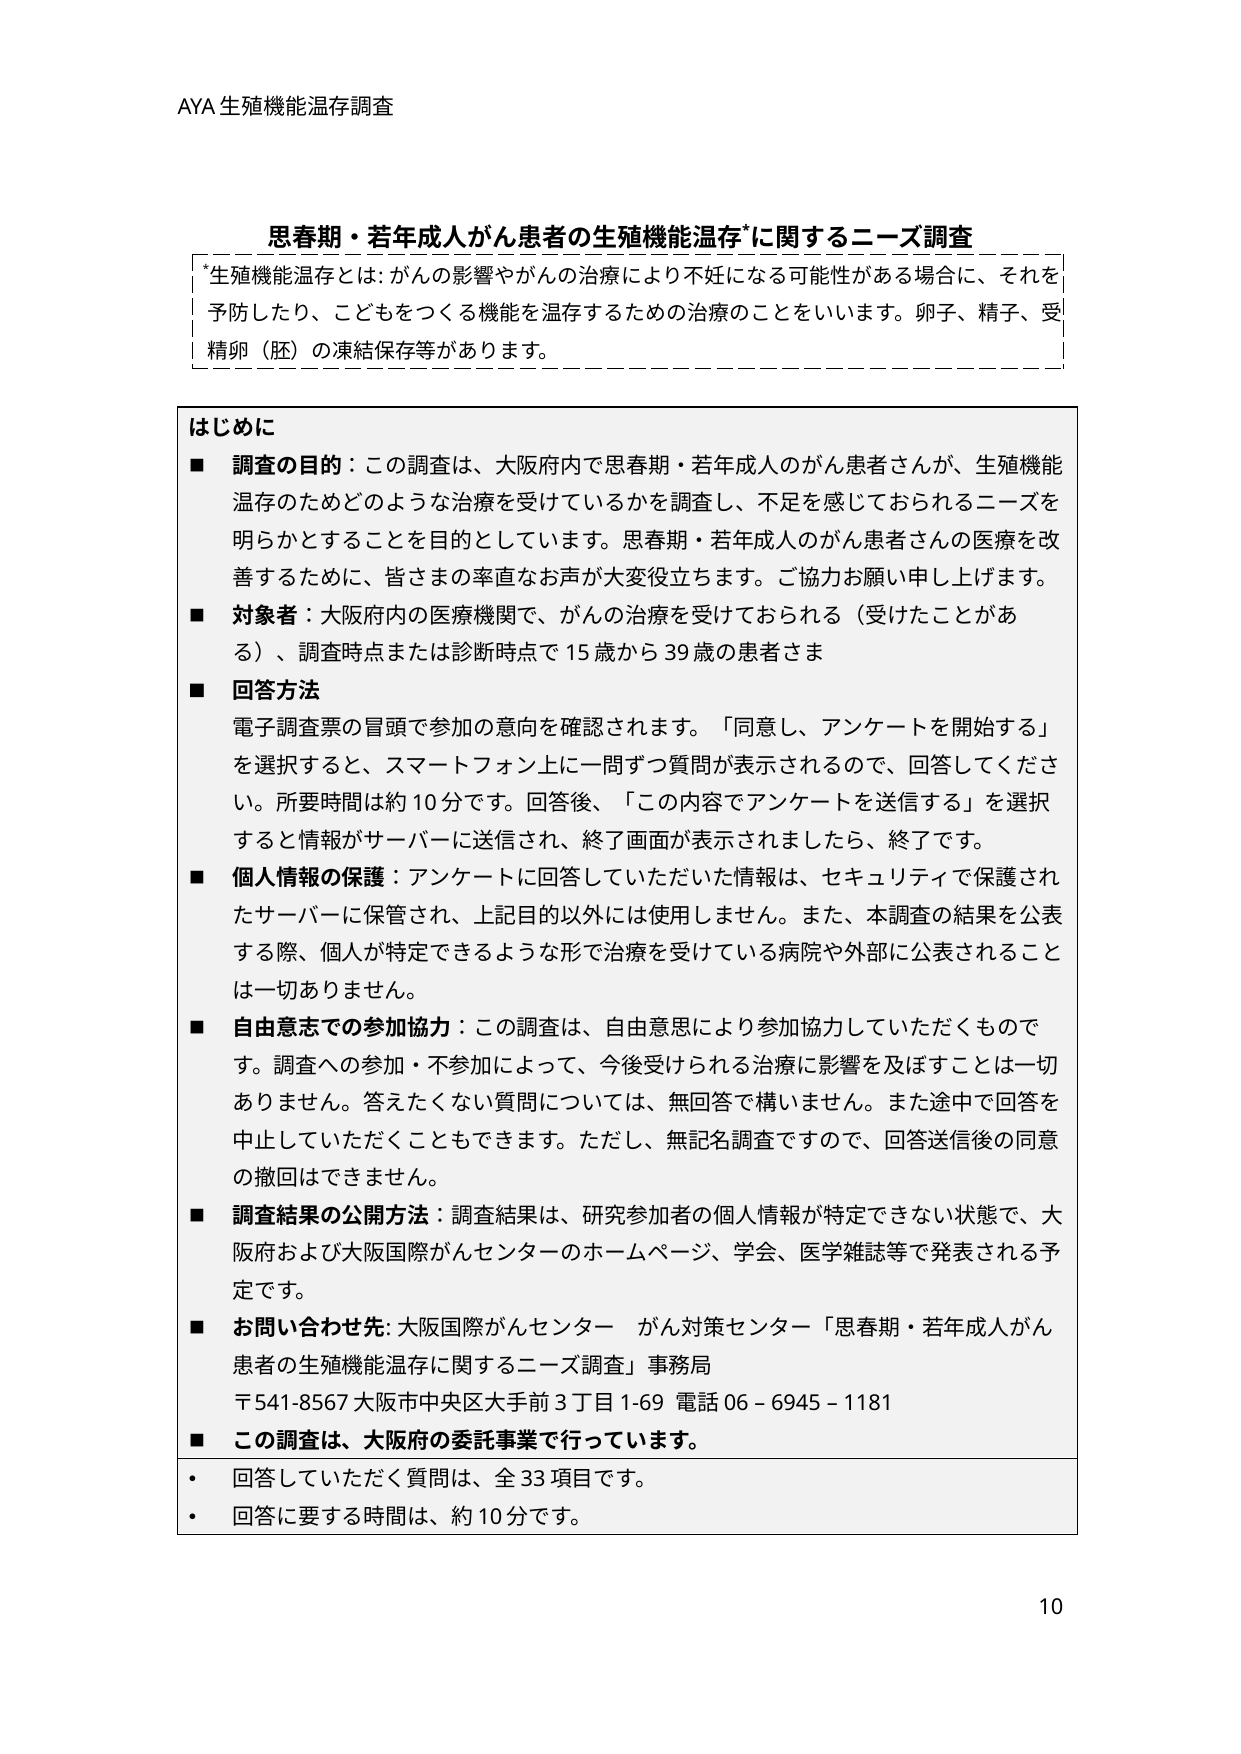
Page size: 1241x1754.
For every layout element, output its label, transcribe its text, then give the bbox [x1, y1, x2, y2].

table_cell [178, 1459, 1077, 1533]
text 思春期・若年成人がん患者の生殖機能温存*に関するニーズ調査 [177, 217, 1063, 254]
table_header はじめに 調査の目的：この調査は、大阪府内で思春期・若年成人のがん患者さんが、生殖機能温存のためどのような治療を受けているかを調査し、不足を感じておられるニーズを明らかとすることを目的としています。思春期・若年成人のがん患者さんの医療を改善するために、皆さまの率直なお声が大変役立ちます。ご協力お願い申し上げます。 対象者：大阪府内の医療機関で、がんの治療を受けておられる（受けたことがある）、調査時点または診断時点で15歳から39歳の患者さま 回答方法 電子調査票の冒頭で参加の意向を確認されます。「同意し、アンケートを開始する」を選択すると、スマートフォン上に一問ずつ質問が表示されるので、回答してください。所要時間は約10分です。回答後、「この内容でアンケートを送信する」を選択すると情報がサーバーに送信され、終了画面が表示されましたら、終了です。 個人情報の保護：アンケートに回答していただいた情報は、セキュリティで保護されたサーバーに保管され、上記目的以外には使用しません。また、本調査の結果を公表する際、個人が特定できるような形で治療を受けている病院や外部に公表されることは一切ありません。 自由意志での参加協力：この調査は、自由意思により参加協力していただくものです。調査への参加・不参加によって、今後受けられる治療に影響を及ぼすことは一切ありません。答えたくない質問については、無回答で構いません。また途中で回答を中止していただくこともできます。ただし、無記名調査ですので、回答送信後の同意の撤回はできません。 調査結果の公開方法：調査結果は、研究参加者の個人情報が特定できない状態で、大阪府および大阪国際がんセンターのホームページ、学会、医学雑誌等で発表される予定です。 お問い合わせ先: 大阪国際がんセンター がん対策センター「思春期・若年成人がん患者の生殖機能温存に関するニーズ調査」事務局 〒541-8567大阪市中央区大手前3丁目1-69 電話06 – 6945 – 1181 この調査は、大阪府の委託事業で行っています。 [178, 408, 1077, 1457]
table_header *生殖機能温存とは: がんの影響やがんの治療により不妊になる可能性がある場合に、それを予防したり、こどもをつくる機能を温存するための治療のことをいいます。卵子、精子、受精卵（胚）の凍結保存等があります。 [192, 254, 1063, 368]
